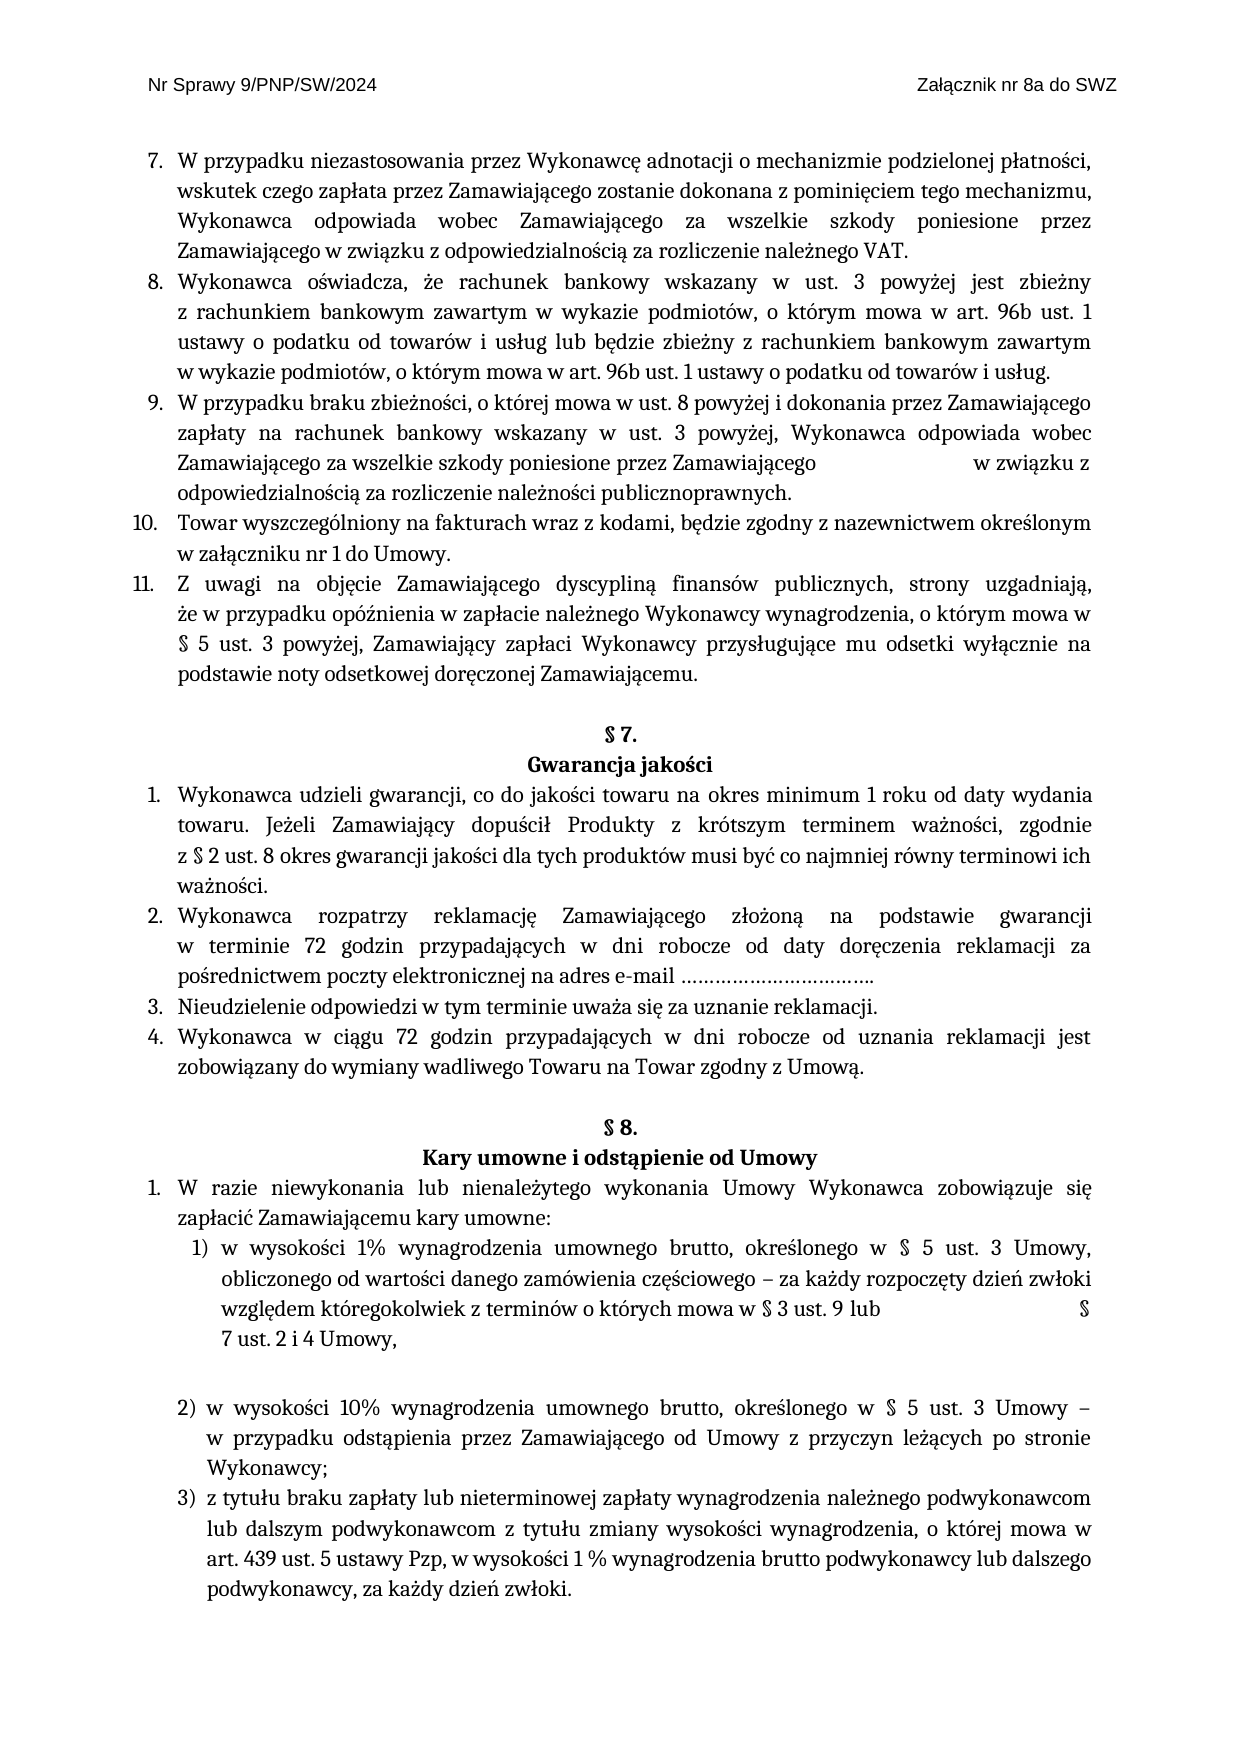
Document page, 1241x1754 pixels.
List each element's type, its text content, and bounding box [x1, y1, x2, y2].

list w wysokości 1% wynagrodzenia umownego brutto, określonego w § 5 ust. 3 Umowy, obliczonego od wartości danego zamówienia częściowego – za każdy rozpoczęty dzień zwłoki względem któregokolwiek z terminów o których mowa w § 3 ust. 9 lub § 7 ust. 2 i 4 Umowy, [192, 1235, 1093, 1352]
text § 8. [148, 1114, 1093, 1141]
list Z uwagi na objęcie Zamawiającego dyscypliną finansów publicznych, strony uzgadniają, że w przypadku opóźnienia w zapłacie należnego Wykonawcy wynagrodzenia, o którym mowa w § 5 ust. 3 powyżej, Zamawiający zapłaci Wykonawcy przysługujące mu odsetki wyłącznie na podstawie noty odsetkowej doręczonej Zamawiającemu. [133, 571, 1093, 687]
list Wykonawca w ciągu 72 godzin przypadających w dni robocze od uznania reklamacji jest zobowiązany do wymiany wadliwego Towaru na Towar zgodny z Umową. [148, 1024, 1093, 1080]
list W razie niewykonania lub nienależytego wykonania Umowy Wykonawca zobowiązuje się zapłacić Zamawiającemu kary umowne: [148, 1175, 1093, 1231]
list Wykonawca rozpatrzy reklamację Zamawiającego złożoną na podstawie gwarancji w terminie 72 godzin przypadających w dni robocze od daty doręczenia reklamacji za pośrednictwem poczty elektronicznej na adres e-mail ……………………………. [148, 903, 1093, 989]
list W przypadku braku zbieżności, o której mowa w ust. 8 powyżej i dokonania przez Zamawiającego zapłaty na rachunek bankowy wskazany w ust. 3 powyżej, Wykonawca odpowiada wobec Zamawiającego za wszelkie szkody poniesione przez Zamawiającego w związku z odpowiedzialnością za rozliczenie należności publicznoprawnych. [148, 389, 1093, 506]
text Kary umowne i odstąpienie od Umowy [148, 1144, 1093, 1171]
list Nieudzielenie odpowiedzi w tym terminie uważa się za uznanie reklamacji. [148, 993, 1093, 1020]
text Gwarancja jakości [148, 752, 1093, 778]
text § 7. [148, 722, 1093, 748]
list z tytułu braku zapłaty lub nieterminowej zapłaty wynagrodzenia należnego podwykonawcom lub dalszym podwykonawcom z tytułu zmiany wysokości wynagrodzenia, o której mowa w art. 439 ust. 5 ustawy Pzp, w wysokości 1 % wynagrodzenia brutto podwykonawcy lub dalszego podwykonawcy, za każdy dzień zwłoki. [177, 1485, 1093, 1602]
list w wysokości 10% wynagrodzenia umownego brutto, określonego w § 5 ust. 3 Umowy – w przypadku odstąpienia przez Zamawiającego od Umowy z przyczyn leżących po stronie Wykonawcy; [177, 1394, 1093, 1481]
list W przypadku niezastosowania przez Wykonawcę adnotacji o mechanizmie podzielonej płatności, wskutek czego zapłata przez Zamawiającego zostanie dokonana z pominięciem tego mechanizmu, Wykonawca odpowiada wobec Zamawiającego za wszelkie szkody poniesione przez Zamawiającego w związku z odpowiedzialnością za rozliczenie należnego VAT. [148, 148, 1093, 264]
list Wykonawca oświadcza, że rachunek bankowy wskazany w ust. 3 powyżej jest zbieżny z rachunkiem bankowym zawartym w wykazie podmiotów, o którym mowa w art. 96b ust. 1 ustawy o podatku od towarów i usług lub będzie zbieżny z rachunkiem bankowym zawartym w wykazie podmiotów, o którym mowa w art. 96b ust. 1 ustawy o podatku od towarów i usług. [148, 268, 1093, 385]
list Towar wyszczególniony na fakturach wraz z kodami, będzie zgodny z nazewnictwem określonym w załączniku nr 1 do Umowy. [133, 510, 1093, 567]
list Wykonawca udzieli gwarancji, co do jakości towaru na okres minimum 1 roku od daty wydania towaru. Jeżeli Zamawiający dopuścił Produkty z krótszym terminem ważności, zgodnie z § 2 ust. 8 okres gwarancji jakości dla tych produktów musi być co najmniej równy terminowi ich ważności. [148, 782, 1093, 899]
